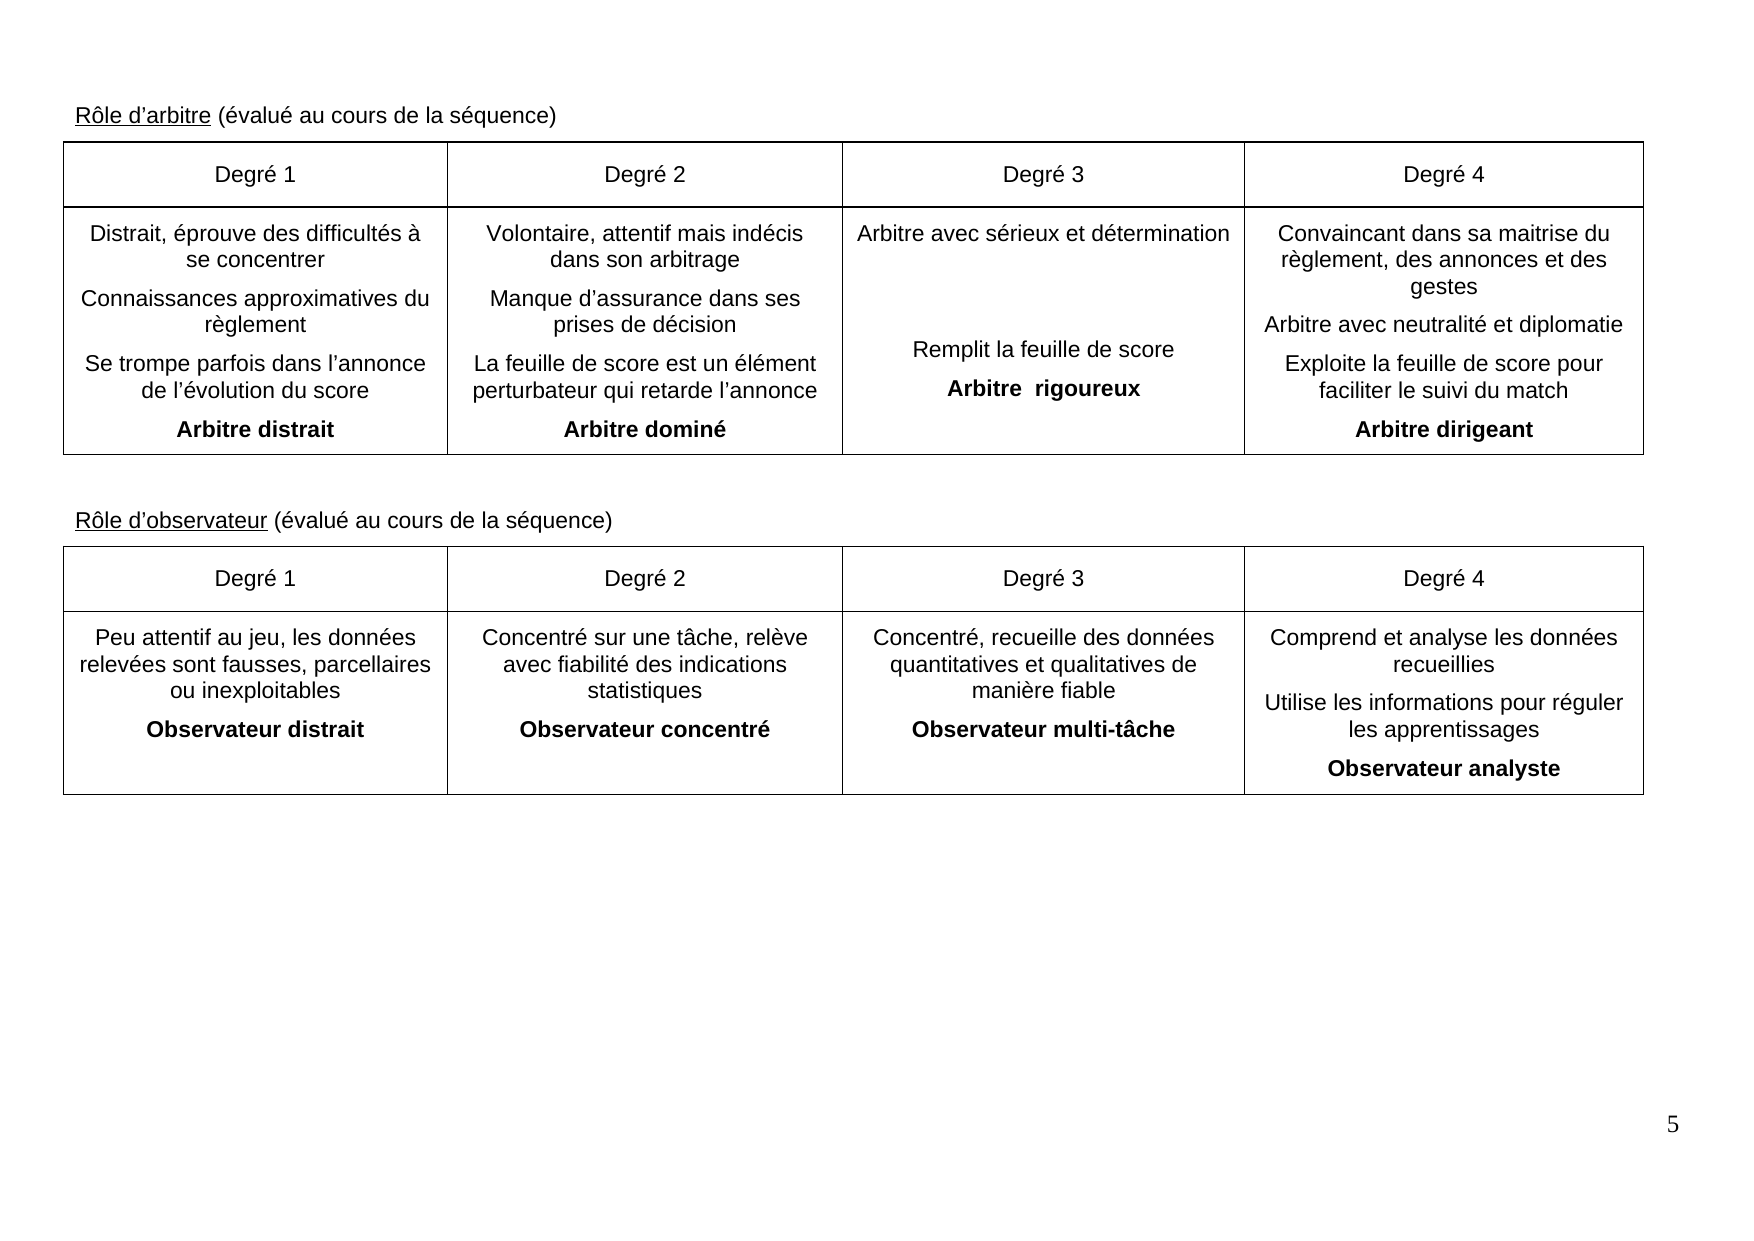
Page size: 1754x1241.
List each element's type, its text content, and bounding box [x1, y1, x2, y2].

table_header Degré 3 [843, 547, 1244, 611]
text Rôle d’arbitre (évalué au cours de la séquence) [75, 102, 1679, 129]
table_cell Comprend et analyse les données recueillies Utilise les informations pour réguler les apprentissages Observateur analyste [1245, 612, 1643, 793]
table_header Degré 2 [448, 143, 842, 206]
table_header Degré 4 [1245, 547, 1643, 611]
table_cell Peu attentif au jeu, les données relevées sont fausses, parcellaires ou inexploitables Observateur distrait [64, 612, 447, 793]
table_cell Convaincant dans sa maitrise du règlement, des annonces et des gestes Arbitre avec neutralité et diplomatie Exploite la feuille de score pour faciliter le suivi du match Arbitre dirigeant [1245, 208, 1643, 454]
table_cell Volontaire, attentif mais indécis dans son arbitrage Manque d’assurance dans ses prises de décision La feuille de score est un élément perturbateur qui retarde l’annonce Arbitre dominé [448, 208, 842, 454]
table_cell Concentré, recueille des données quantitatives et qualitatives de manière fiable Observateur multi-tâche [843, 612, 1244, 793]
table_header Degré 2 [448, 547, 842, 611]
table_header Degré 3 [843, 143, 1244, 206]
table_header Degré 1 [64, 143, 447, 206]
table_header Degré 4 [1245, 143, 1643, 206]
text Rôle d’observateur (évalué au cours de la séquence) [75, 507, 1679, 533]
table_cell Distrait, éprouve des difficultés à se concentrer Connaissances approximatives du règlement Se trompe parfois dans l’annonce de l’évolution du score Arbitre distrait [64, 208, 447, 454]
table_header Degré 1 [64, 547, 447, 611]
table_cell Arbitre avec sérieux et détermination Remplit la feuille de score Arbitre rigoureux [843, 208, 1244, 454]
table_cell Concentré sur une tâche, relève avec fiabilité des indications statistiques Observateur concentré [448, 612, 842, 793]
